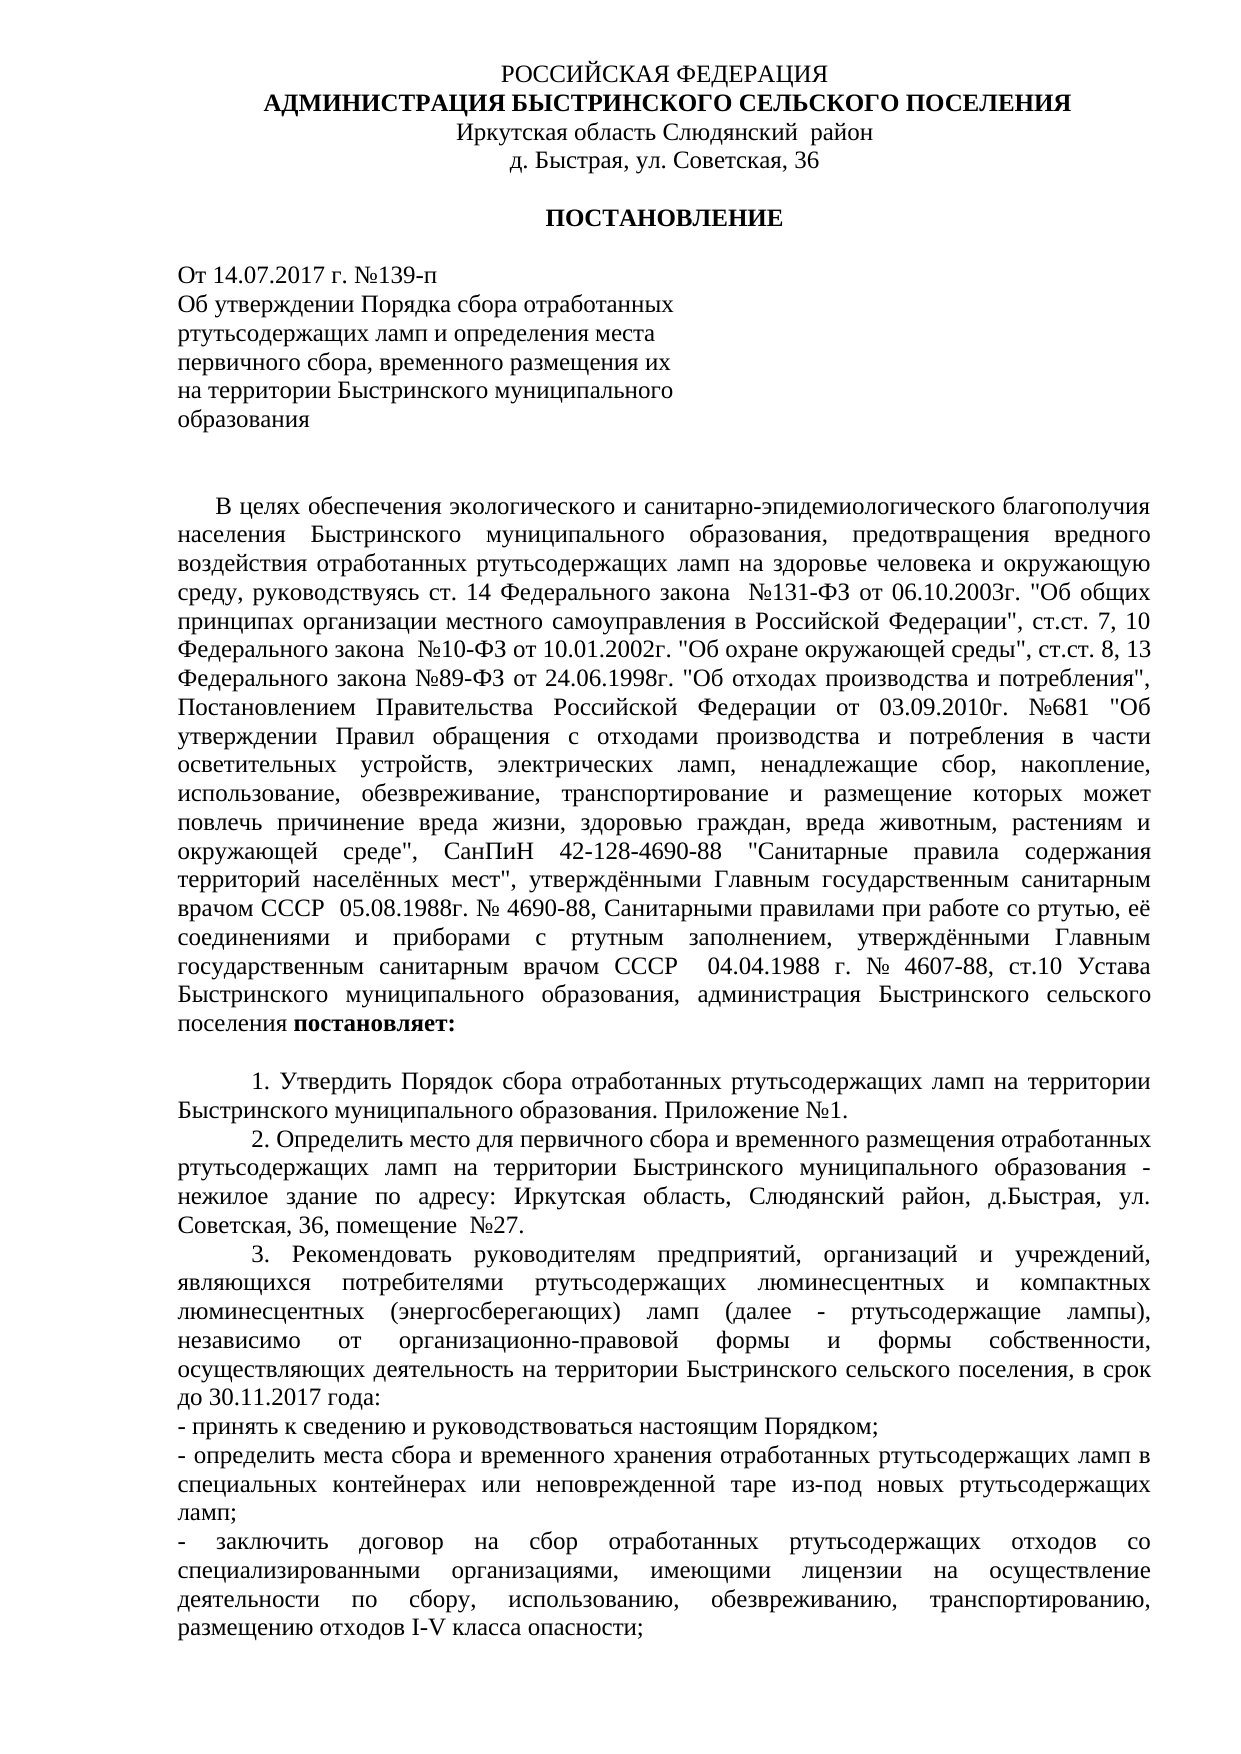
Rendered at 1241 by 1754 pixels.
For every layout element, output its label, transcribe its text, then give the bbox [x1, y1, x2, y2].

text первичного сбора, временного размещения их [177, 347, 1152, 375]
text РОССИЙСКАЯ ФЕДЕРАЦИЯ [177, 59, 1152, 88]
text на территории Быстринского муниципального [177, 375, 1152, 404]
text 2. Определить место для первичного сбора и временного размещения отработанных ртутьсодержащих ламп на территории Быстринского муниципального образования - нежилое здание по адресу: Иркутская область, Слюдянский район, д.Быстрая, ул. Советская, 36, помещение №27. [177, 1124, 1152, 1239]
text ртутьсодержащих ламп и определения места [177, 318, 1152, 347]
text - определить места сбора и временного хранения отработанных ртутьсодержащих ламп в специальных контейнерах или неповрежденной таре из-под новых ртутьсодержащих ламп; [177, 1440, 1152, 1526]
text Иркутская область Слюдянский район [177, 117, 1152, 145]
text ПОСТАНОВЛЕНИЕ [177, 203, 1152, 232]
text Об утверждении Порядка сбора отработанных [177, 289, 1152, 318]
text От 14.07.2017 г. №139-п [177, 260, 1152, 289]
text 3. Рекомендовать руководителям предприятий, организаций и учреждений, являющихся потребителями ртутьсодержащих люминесцентных и компактных люминесцентных (энергосберегающих) ламп (далее - ртутьсодержащие лампы), независимо от организационно-правовой формы и формы собственности, осуществляющих деятельность на территории Быстринского сельского поселения, в срок до 30.11.2017 года: [177, 1239, 1152, 1411]
text - заключить договор на сбор отработанных ртутьсодержащих отходов со специализированными организациями, имеющими лицензии на осуществление деятельности по сбору, использованию, обезвреживанию, транспортированию, размещению отходов I-V класса опасности; [177, 1526, 1152, 1641]
text В целях обеспечения экологического и санитарно-эпидемиологического благополучия населения Быстринского муниципального образования, предотвращения вредного воздействия отработанных ртутьсодержащих ламп на здоровье человека и окружающую среду, руководствуясь ст. 14 Федерального закона №131-ФЗ от 06.10.2003г. "Об общих принципах организации местного самоуправления в Российской Федерации", ст.ст. 7, 10 Федерального закона №10-ФЗ от 10.01.2002г. "Об охране окружающей среды", ст.ст. 8, 13 Федерального закона №89-ФЗ от 24.06.1998г. "Об отходах производства и потребления", Постановлением Правительства Российской Федерации от 03.09.2010г. №681 "Об утверждении Правил обращения с отходами производства и потребления в части осветительных устройств, электрических ламп, ненадлежащие сбор, накопление, использование, обезвреживание, транспортирование и размещение которых может повлечь причинение вреда жизни, здоровью граждан, вреда животным, растениям и окружающей среде", СанПиН 42-128-4690-88 "Санитарные правила содержания территорий населённых мест", утверждёнными Главным государственным санитарным врачом СССР 05.08.1988г. № 4690-88, Санитарными правилами при работе со ртутью, её соединениями и приборами с ртутным заполнением, утверждёнными Главным государственным санитарным врачом СССР 04.04.1988 г. № 4607-88, ст.10 Устава Быстринского муниципального образования, администрация Быстринского сельского поселения постановляет: [177, 491, 1152, 1037]
text образования [177, 404, 1152, 433]
text д. Быстрая, ул. Советская, 36 [177, 145, 1152, 174]
text - принять к сведению и руководствоваться настоящим Порядком; [177, 1411, 1152, 1440]
text АДМИНИСТРАЦИЯ БЫСТРИНСКОГО СЕЛЬСКОГО ПОСЕЛЕНИЯ [177, 88, 1152, 117]
text 1. Утвердить Порядок сбора отработанных ртутьсодержащих ламп на территории Быстринского муниципального образования. Приложение №1. [177, 1066, 1152, 1124]
